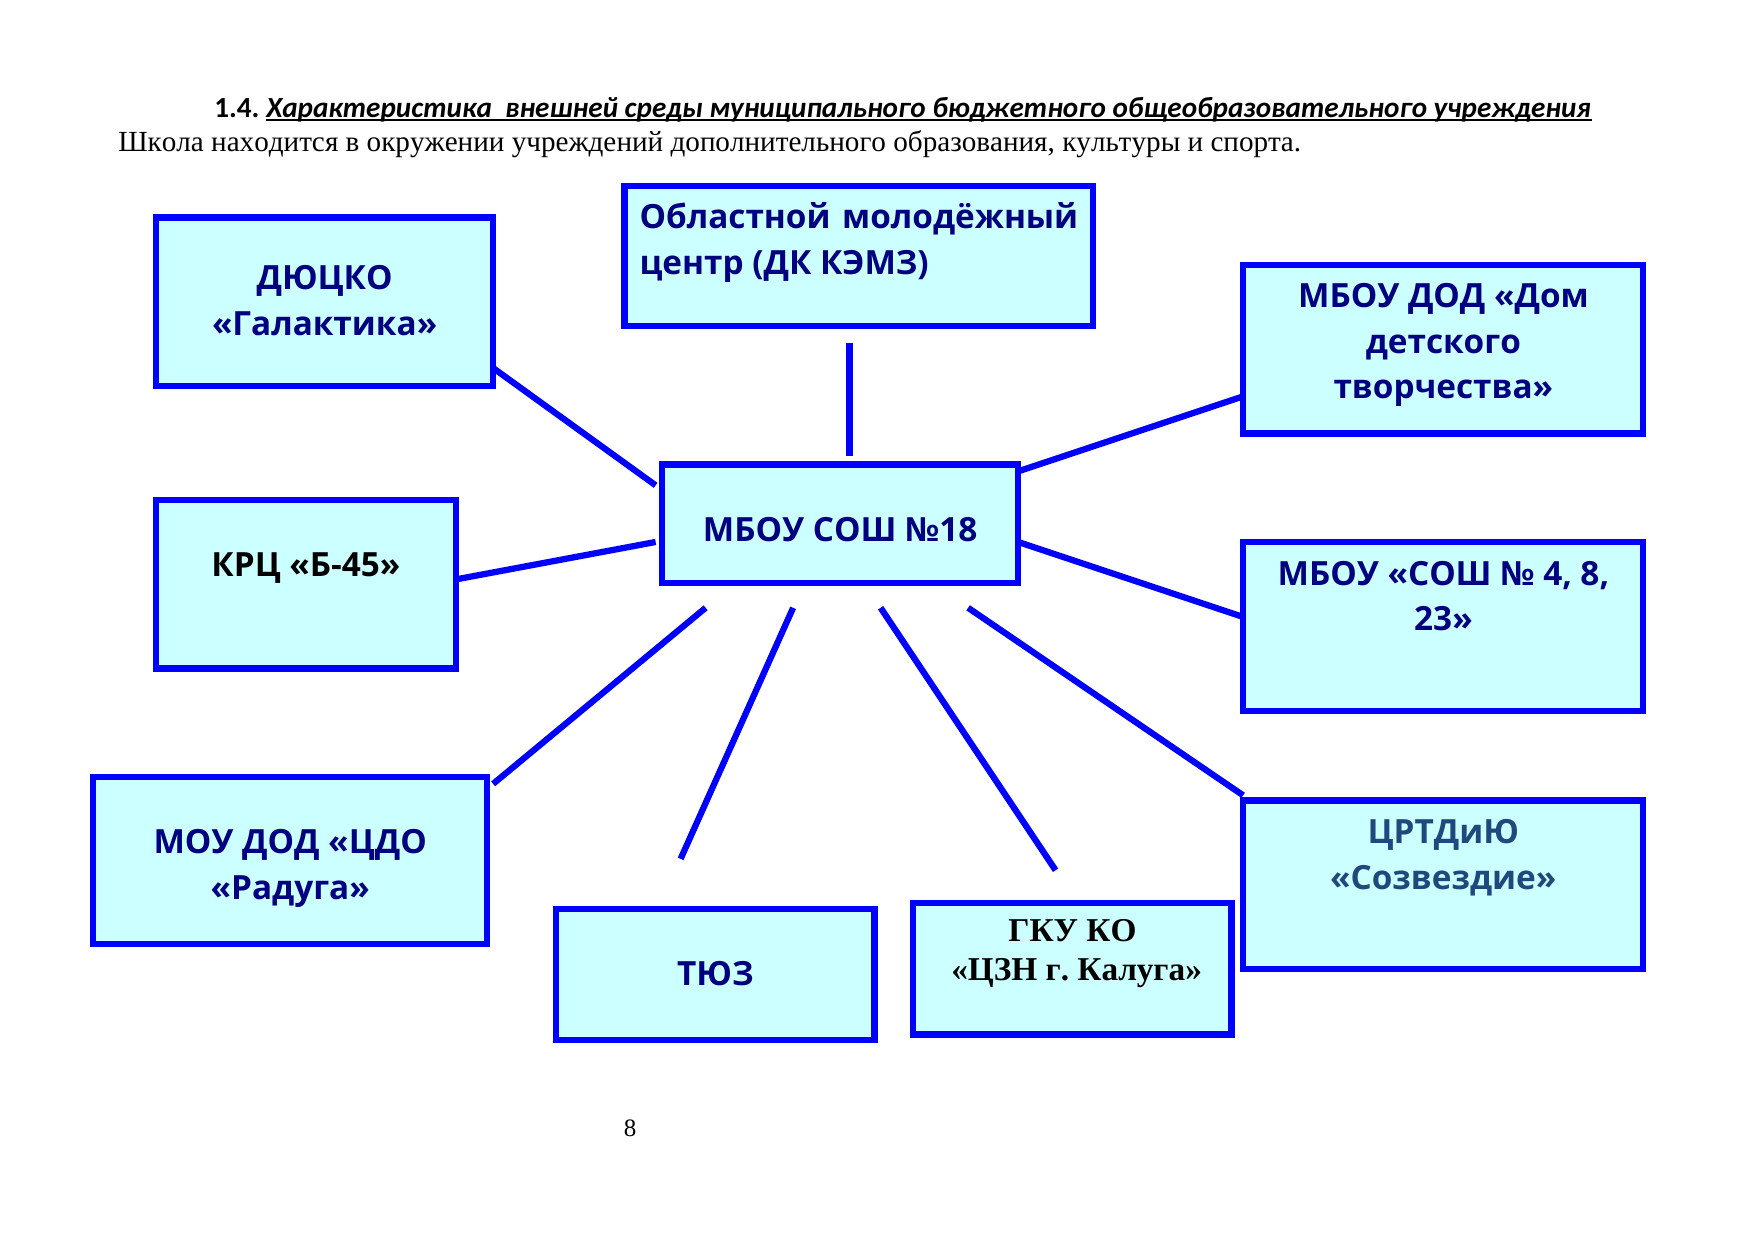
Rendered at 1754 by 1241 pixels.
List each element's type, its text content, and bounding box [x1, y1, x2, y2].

subtitle 1.4. Характеристика внешней среды муниципального бюджетного общеобразовательного учреждения [170, 89, 1636, 124]
text Школа находится в окружении учреждений дополнительного образования, культуры и спорта. [118, 124, 1636, 158]
